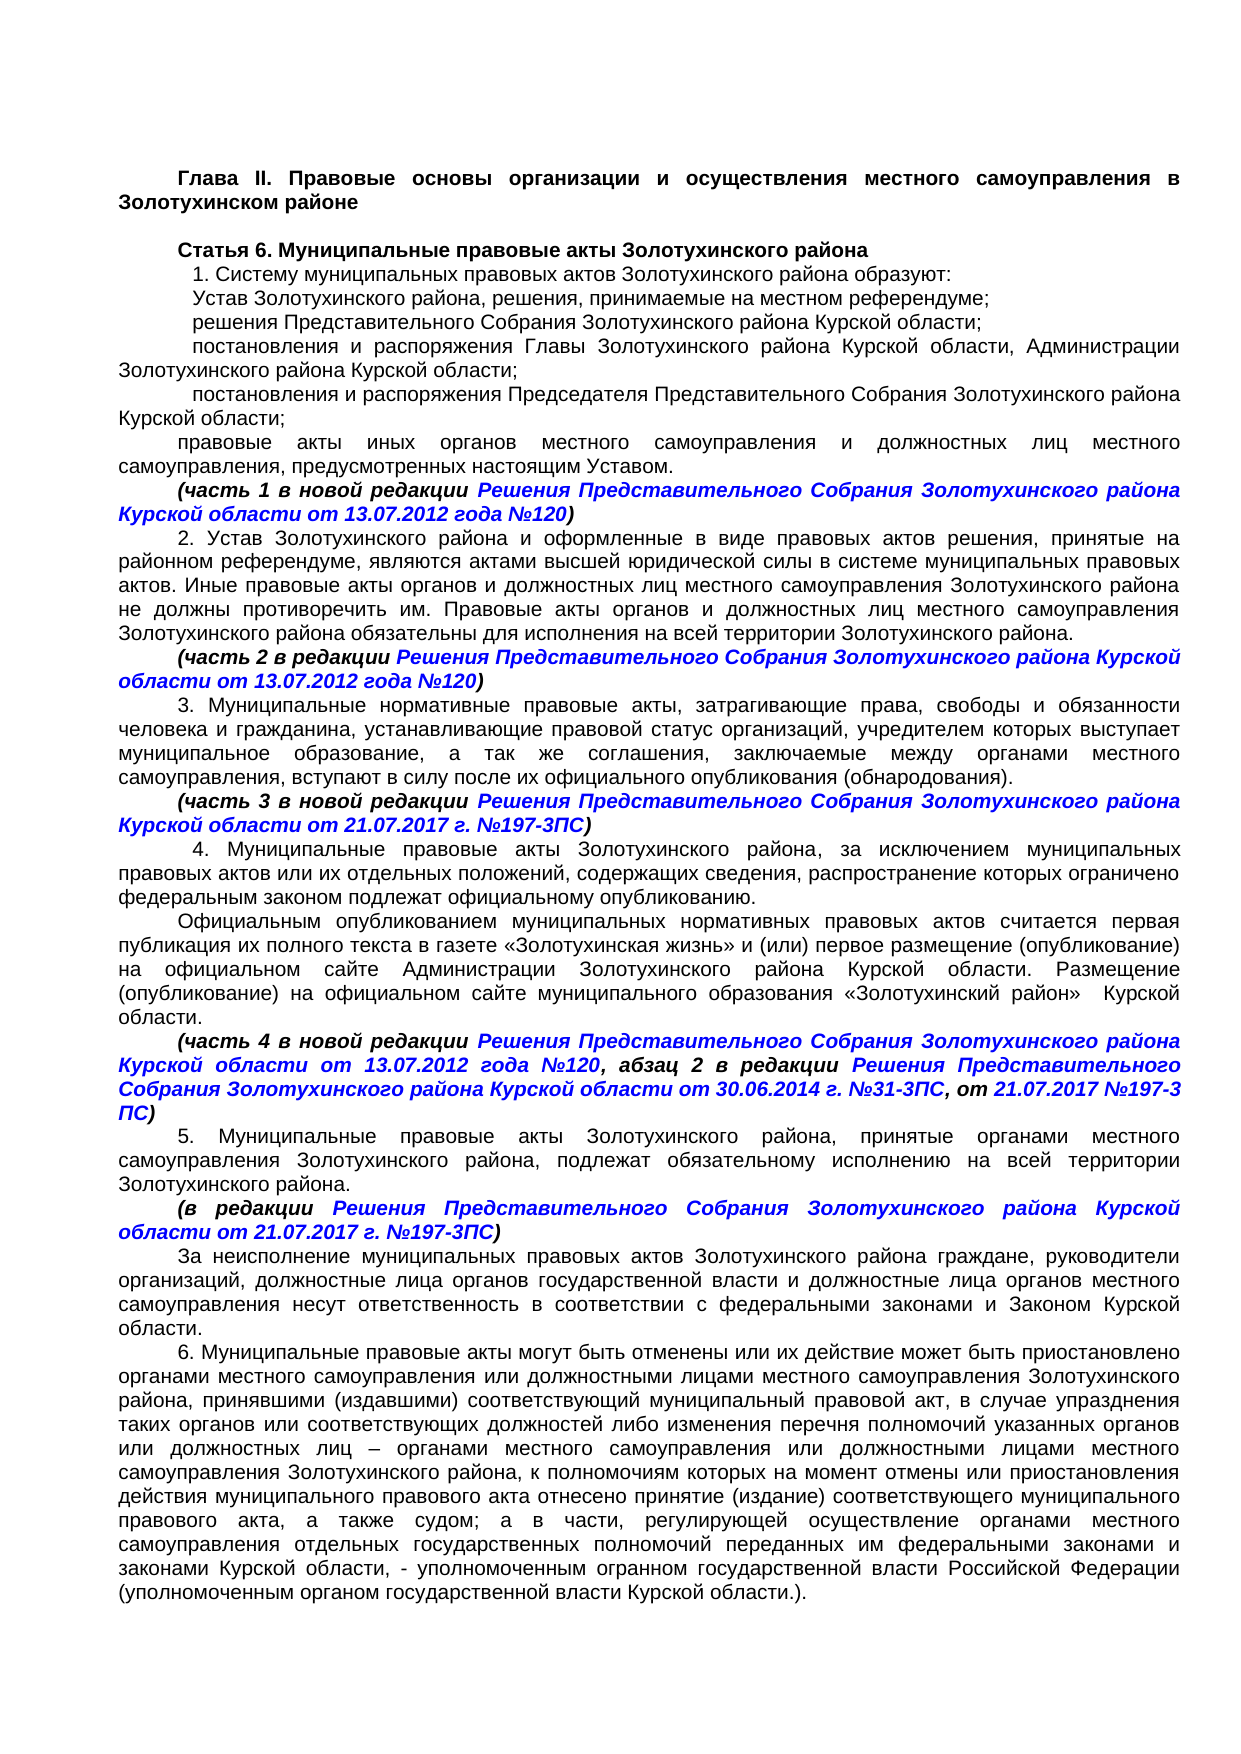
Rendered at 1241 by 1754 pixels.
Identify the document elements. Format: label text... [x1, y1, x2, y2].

text 3. Муниципальные нормативные правовые акты, затрагивающие права, свободы и обязанности человека и гражданина, устанавливающие правовой статус организаций, учредителем которых выступает муниципальное образование, а так же соглашения, заключаемые между органами местного самоуправления, вступают в силу после их официального опубликования (обнародования). [118, 693, 1181, 789]
text постановления и распоряжения Главы Золотухинского района Курской области, Администрации Золотухинского района Курской области; [118, 334, 1181, 382]
text (часть 4 в новой редакции Решения Представительного Собрания Золотухинского района Курской области от 13.07.2012 года №120, абзац 2 в редакции Решения Представительного Собрания Золотухинского района Курской области от 30.06.2014 г. №31-3ПС, от 21.07.2017 №197-3 ПС) [118, 1028, 1181, 1124]
text 4. Муниципальные правовые акты Золотухинского района, за исключением муниципальных правовых актов или их отдельных положений, содержащих сведения, распространение которых ограничено федеральным законом подлежат официальному опубликованию. [118, 837, 1181, 909]
text 5. Муниципальные правовые акты Золотухинского района, принятые органами местного самоуправления Золотухинского района, подлежат обязательному исполнению на всей территории Золотухинского района. [118, 1124, 1181, 1196]
text Официальным опубликованием муниципальных нормативных правовых актов считается первая публикация их полного текста в газете «Золотухинская жизнь» и (или) первое размещение (опубликование) на официальном сайте Администрации Золотухинского района Курской области. Размещение (опубликование) на официальном сайте муниципального образования «Золотухинский район» Курской области. [118, 909, 1181, 1028]
text постановления и распоряжения Председателя Представительного Собрания Золотухинского района Курской области; [118, 382, 1181, 429]
text Статья 6. Муниципальные правовые акты Золотухинского района [118, 238, 1181, 262]
text 6. Муниципальные правовые акты могут быть отменены или их действие может быть приостановлено органами местного самоуправления или должностными лицами местного самоуправления Золотухинского района, принявшими (издавшими) соответствующий муниципальный правовой акт, в случае упразднения таких органов или соответствующих должностей либо изменения перечня полномочий указанных органов или должностных лиц – органами местного самоуправления или должностными лицами местного самоуправления Золотухинского района, к полномочиям которых на момент отмены или приостановления действия муниципального правового акта отнесено принятие (издание) соответствующего муниципального правового акта, а также судом; а в части, регулирующей осуществление органами местного самоуправления отдельных государственных полномочий переданных им федеральными законами и законами Курской области, - уполномоченным огранном государственной власти Российской Федерации (уполномоченным органом государственной власти Курской области.). [118, 1340, 1181, 1603]
text (в редакции Решения Представительного Собрания Золотухинского района Курской области от 21.07.2017 г. №197-3ПС) [118, 1196, 1181, 1244]
text Глава II. Правовые основы организации и осуществления местного самоуправления в Золотухинском районе [118, 166, 1181, 214]
text правовые акты иных органов местного самоуправления и должностных лиц местного самоуправления, предусмотренных настоящим Уставом. [118, 429, 1181, 477]
text За неисполнение муниципальных правовых актов Золотухинского района граждане, руководители организаций, должностные лица органов государственной власти и должностные лица органов местного самоуправления несут ответственность в соответствии с федеральными законами и Законом Курской области. [118, 1244, 1181, 1340]
text решения Представительного Собрания Золотухинского района Курской области; [118, 310, 1181, 334]
text 2. Устав Золотухинского района и оформленные в виде правовых актов решения, принятые на районном референдуме, являются актами высшей юридической силы в системе муниципальных правовых актов. Иные правовые акты органов и должностных лиц местного самоуправления Золотухинского района не должны противоречить им. Правовые акты органов и должностных лиц местного самоуправления Золотухинского района обязательны для исполнения на всей территории Золотухинского района. [118, 525, 1181, 645]
text (часть 2 в редакции Решения Представительного Собрания Золотухинского района Курской области от 13.07.2012 года №120) [118, 645, 1181, 693]
text (часть 3 в новой редакции Решения Представительного Собрания Золотухинского района Курской области от 21.07.2017 г. №197-3ПС) [118, 789, 1181, 837]
text (часть 1 в новой редакции Решения Представительного Собрания Золотухинского района Курской области от 13.07.2012 года №120) [118, 477, 1181, 525]
text Устав Золотухинского района, решения, принимаемые на местном референдуме; [118, 286, 1181, 310]
text 1. Систему муниципальных правовых актов Золотухинского района образуют: [118, 262, 1181, 286]
